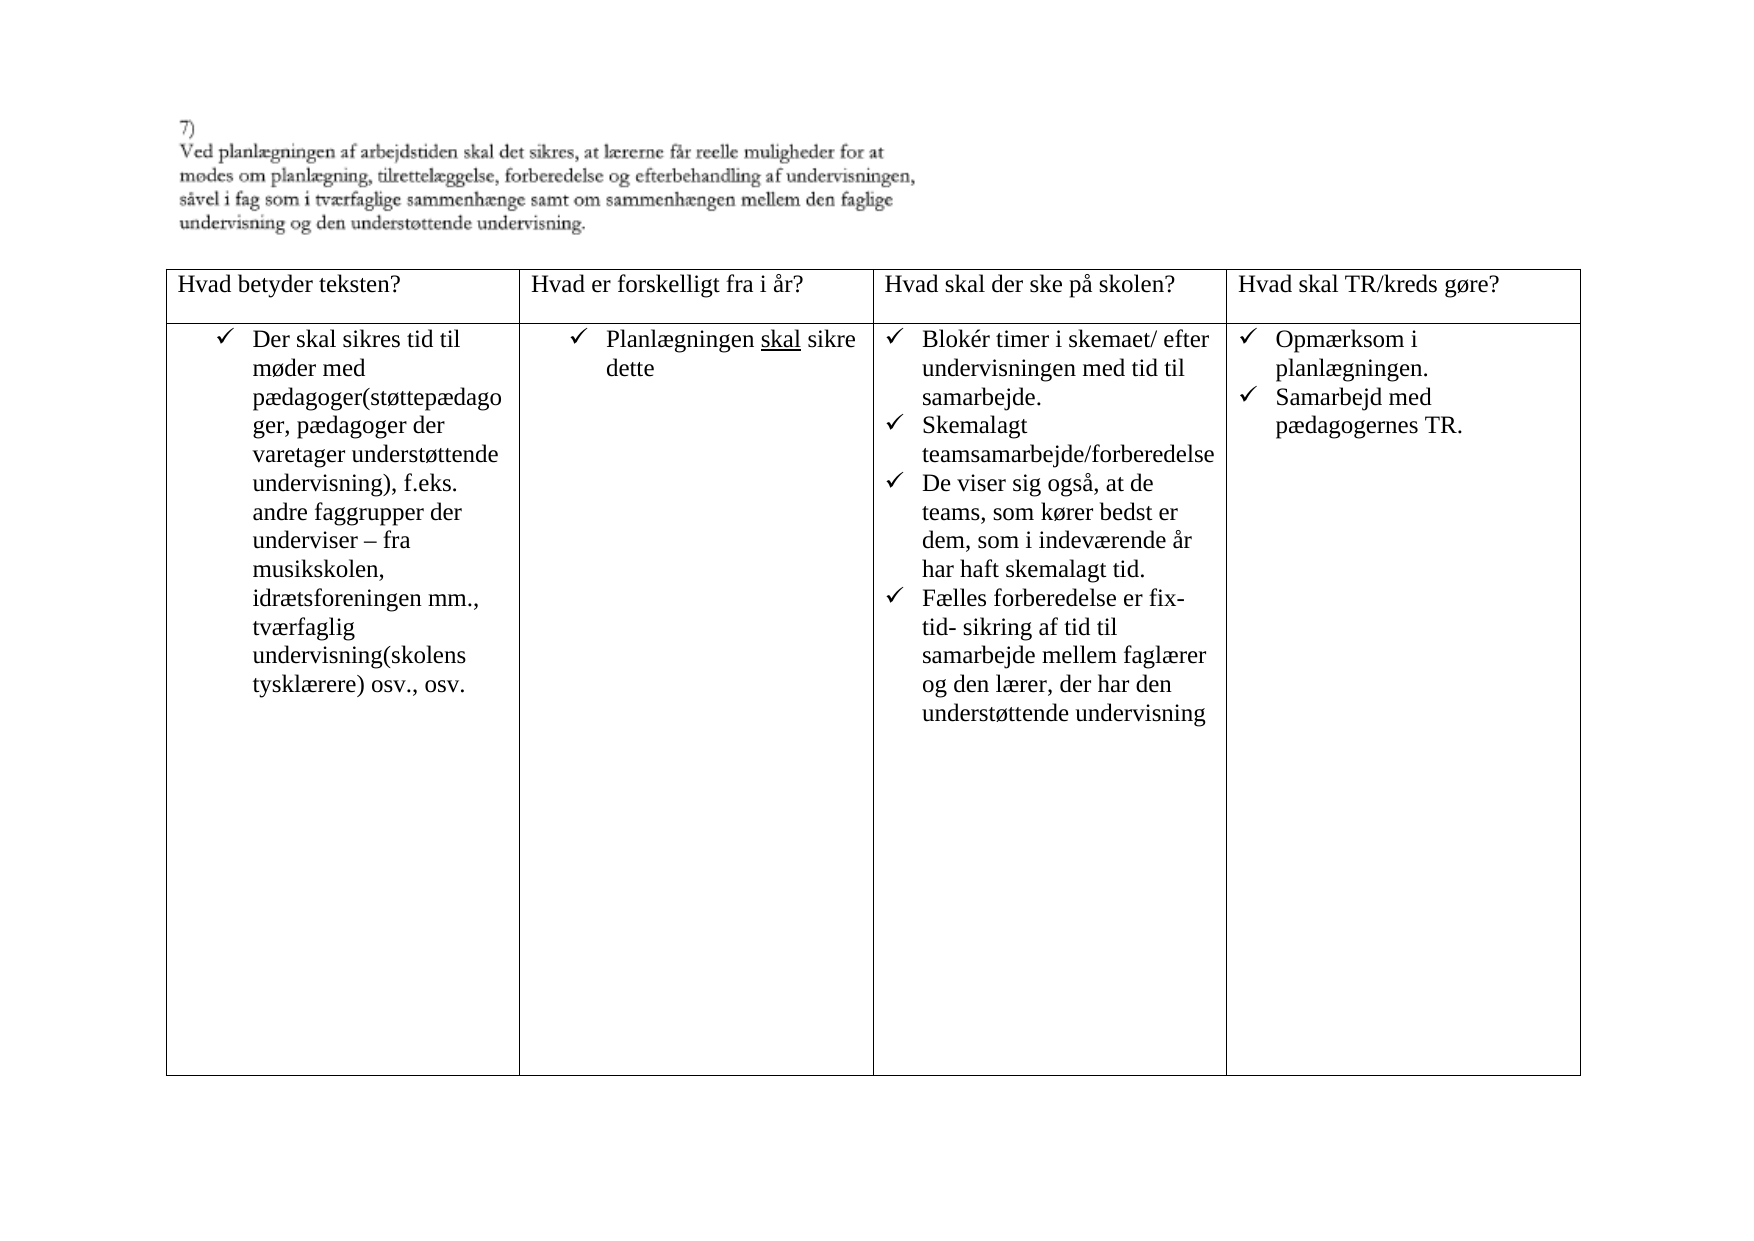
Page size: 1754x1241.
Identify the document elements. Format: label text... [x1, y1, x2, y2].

table_header Hvad er forskelligt fra i år? [520, 270, 873, 323]
table_cell Blokér timer i skemaet/ efter undervisningen med tid til samarbejde. Skemalagt teamsamarbejde/forberedelse De viser sig også, at de teams, som kører bedst er dem, som i indeværende år har haft skemalagt tid. Fælles forberedelse er fix-tid- sikring af tid til samarbejde mellem faglærer og den lærer, der har den understøttende undervisning [874, 324, 1226, 1075]
table_header Hvad betyder teksten? [167, 270, 519, 323]
table_header Hvad skal TR/kreds gøre? [1227, 270, 1580, 323]
table_header Hvad skal der ske på skolen? [874, 270, 1226, 323]
table_cell Der skal sikres tid til møder med pædagoger(støttepædagoger, pædagoger der varetager understøttende undervisning), f.eks. andre faggrupper der underviser – fra musikskolen, idrætsforeningen mm., tværfaglig undervisning(skolens tysklærere) osv., osv. [167, 324, 519, 1075]
table_cell Opmærksom i planlægningen. Samarbejd med pædagogernes TR. [1227, 324, 1580, 1075]
table_cell Planlægningen skal sikre dette [520, 324, 873, 1075]
